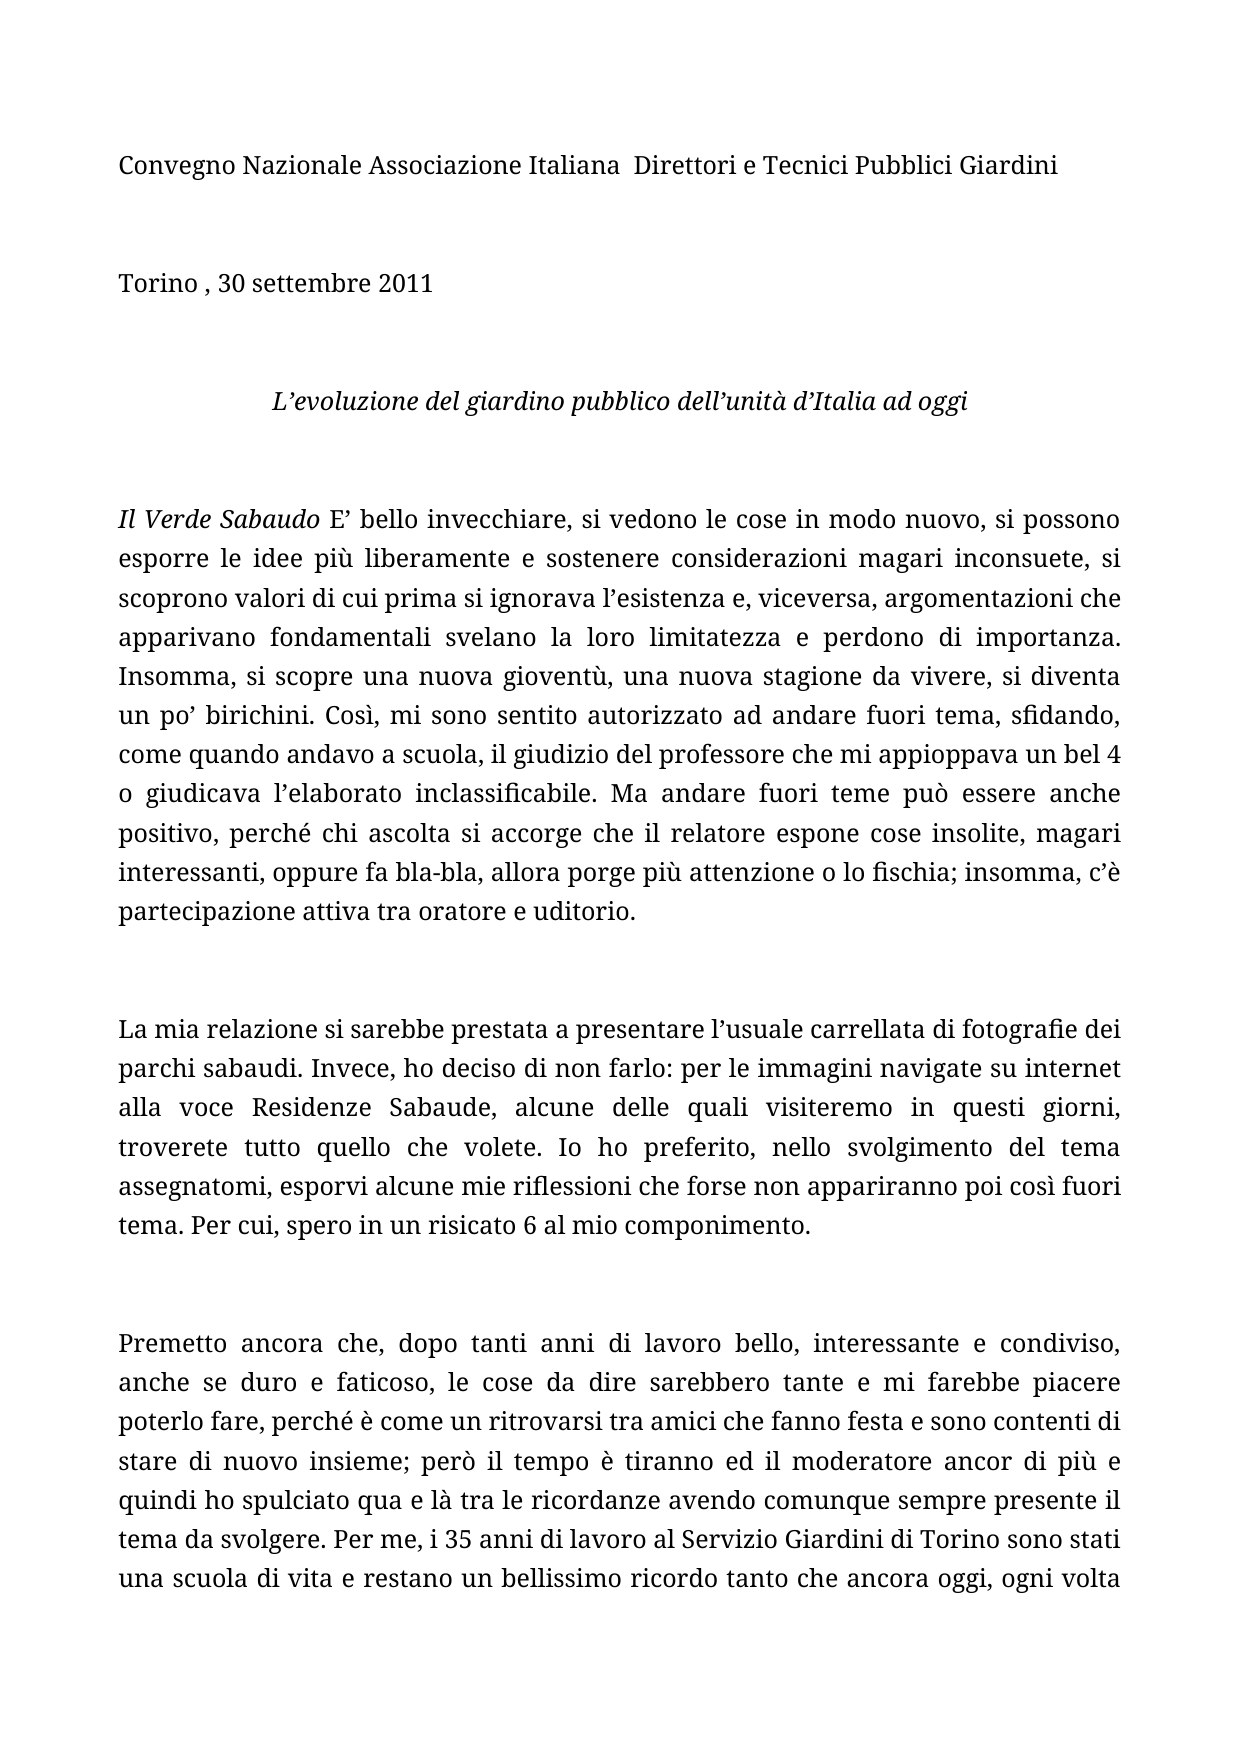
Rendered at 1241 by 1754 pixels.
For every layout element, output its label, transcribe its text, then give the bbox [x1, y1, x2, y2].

text L’evoluzione del giardino pubblico dell’unità d’Italia ad oggi [118, 384, 1122, 418]
text Torino , 30 settembre 2011 [118, 266, 1122, 300]
text Convegno Nazionale Associazione Italiana Direttori e Tecnici Pubblici Giardini [118, 148, 1122, 182]
text Il Verde Sabaudo E’ bello invecchiare, si vedono le cose in modo nuovo, si possono esporre le idee più liberamente e sostenere considerazioni magari inconsuete, si scoprono valori di cui prima si ignorava l’esistenza e, viceversa, argomentazioni che apparivano fondamentali svelano la loro limitatezza e perdono di importanza. Insomma, si scopre una nuova gioventù, una nuova stagione da vivere, si diventa un po’ birichini. Così, mi sono sentito autorizzato ad andare fuori tema, sfidando, come quando andavo a scuola, il giudizio del professore che mi appioppava un bel 4 o giudicava l’elaborato inclassificabile. Ma andare fuori teme può essere anche positivo, perché chi ascolta si accorge che il relatore espone cose insolite, magari interessanti, oppure fa bla-bla, allora porge più attenzione o lo fischia; insomma, c’è partecipazione attiva tra oratore e uditorio. [118, 502, 1122, 928]
text La mia relazione si sarebbe prestata a presentare l’usuale carrellata di fotografie dei parchi sabaudi. Invece, ho deciso di non farlo: per le immagini navigate su internet alla voce Residenze Sabaude, alcune delle quali visiteremo in questi giorni, troverete tutto quello che volete. Io ho preferito, nello svolgimento del tema assegnatomi, esporvi alcune mie riflessioni che forse non appariranno poi così fuori tema. Per cui, spero in un risicato 6 al mio componimento. [118, 1012, 1122, 1242]
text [118, 1326, 1122, 1595]
